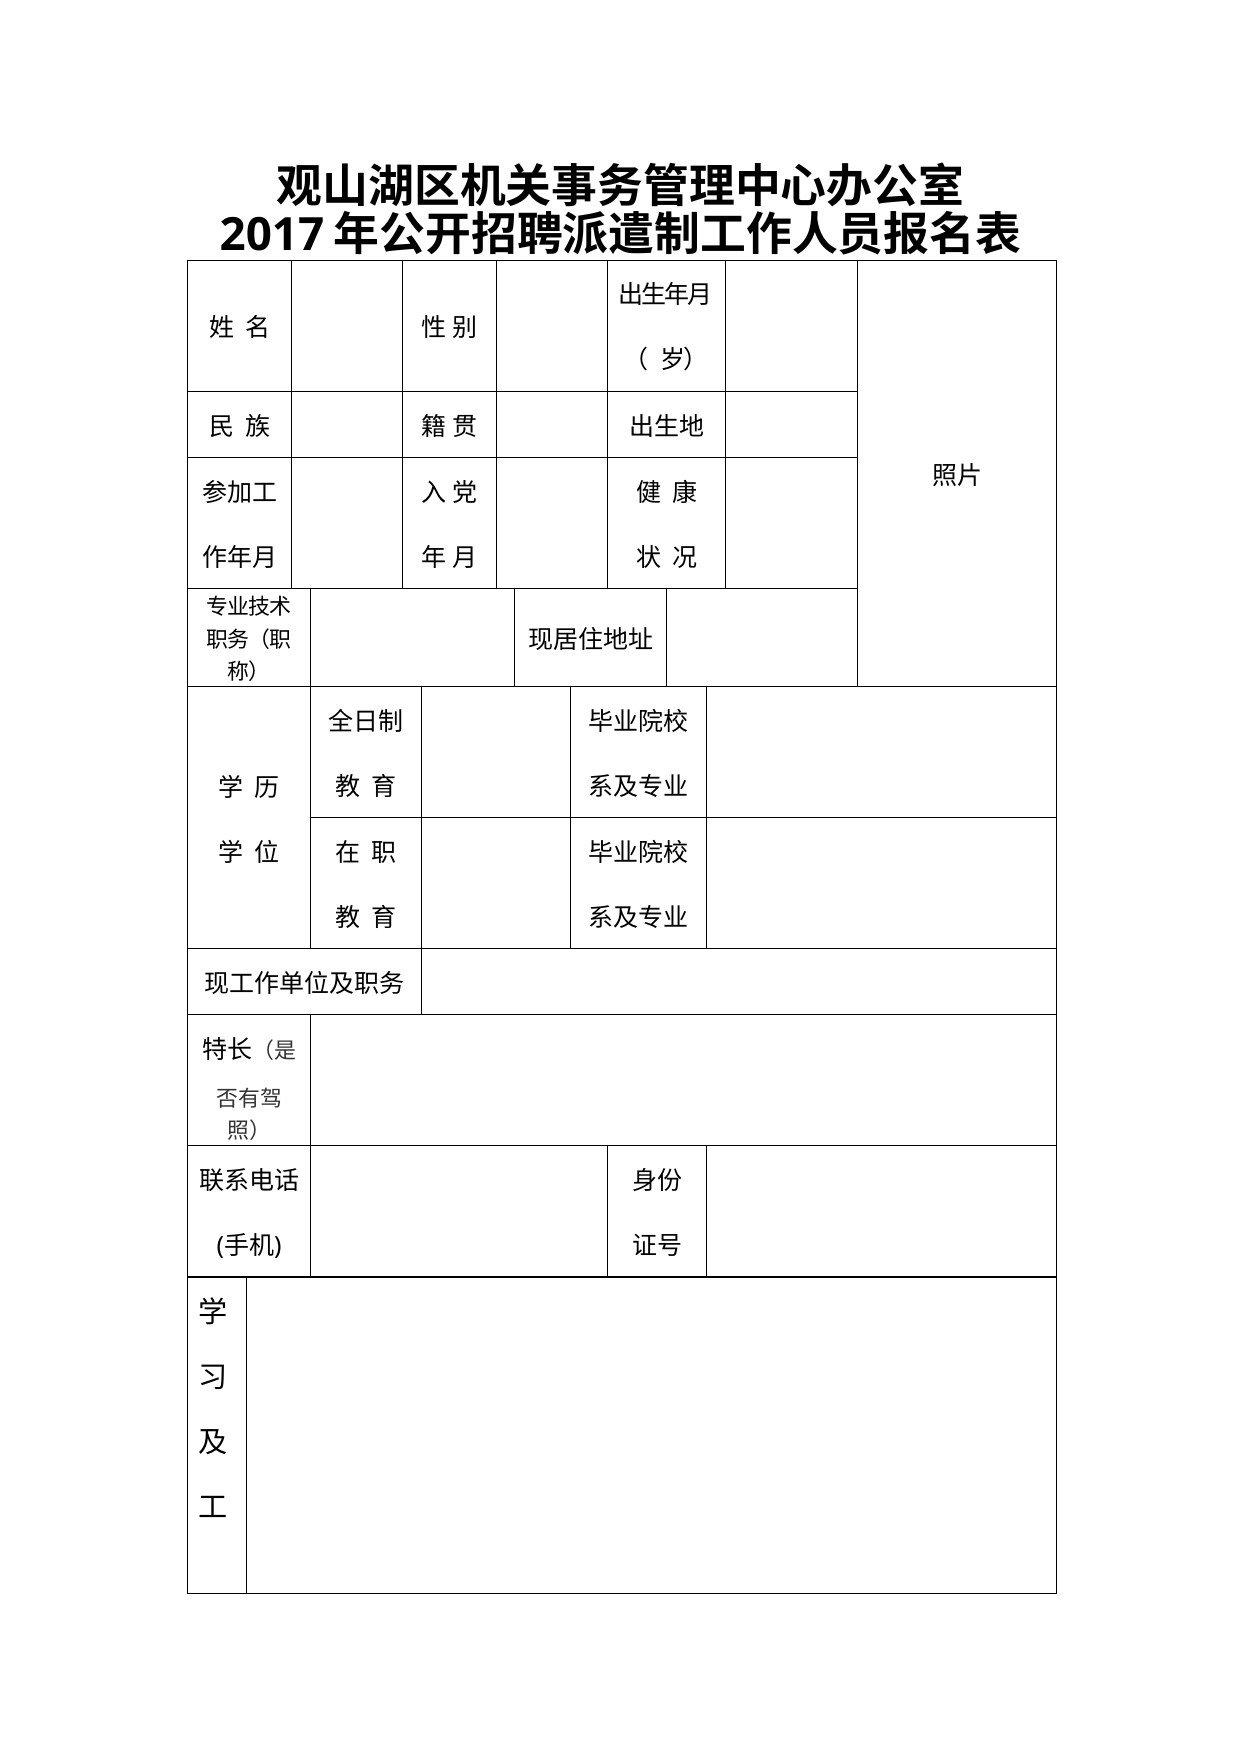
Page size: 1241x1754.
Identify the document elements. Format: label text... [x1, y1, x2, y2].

table_cell [311, 1015, 1056, 1145]
table_cell [247, 1278, 1056, 1593]
table_cell [422, 818, 570, 948]
table_cell 参加工 作年月 [188, 458, 291, 588]
table_cell [726, 458, 857, 588]
table_cell 专业技术职务（职称） [188, 589, 310, 686]
table_cell [311, 589, 514, 686]
table_cell 身份 证号 [608, 1146, 706, 1276]
table_cell 现居住地址 [515, 589, 666, 686]
table_header [292, 261, 402, 391]
table_cell 入 党 年 月 [403, 458, 496, 588]
table_cell 籍 贯 [403, 392, 496, 457]
table_cell [292, 458, 402, 588]
table_cell [497, 392, 607, 457]
table_header 性 别 [403, 261, 496, 391]
table_header 出生年月 （ 岁） [608, 261, 725, 391]
table_cell 联系电话 (手机) [188, 1146, 310, 1276]
table_cell [667, 589, 857, 686]
table_cell 健 康 状 况 [608, 458, 725, 588]
table_cell [707, 1146, 1056, 1276]
table_cell [726, 392, 857, 457]
table_cell 毕业院校 系及专业 [571, 818, 706, 948]
table_cell 毕业院校 系及专业 [571, 687, 706, 817]
table_cell [292, 392, 402, 457]
text 观山湖区机关事务管理中心办公室 [187, 164, 1053, 212]
table_cell 全日制 教 育 [311, 687, 421, 817]
table_header 姓 名 [188, 261, 291, 391]
table_cell 民 族 [188, 392, 291, 457]
table_cell 学 历 学 位 [188, 687, 310, 948]
table_cell [707, 687, 1056, 817]
table_header 照片 [858, 261, 1056, 686]
table_cell 出生地 [608, 392, 725, 457]
table_cell [311, 1146, 607, 1276]
table_header [726, 261, 857, 391]
table_cell 学习及 工作简历 [188, 1278, 246, 1593]
table_header [497, 261, 607, 391]
table_cell [707, 818, 1056, 948]
table_cell 在 职 教 育 [311, 818, 421, 948]
table_cell 特长（是否有驾照） [188, 1015, 310, 1145]
table_cell [422, 687, 570, 817]
text 2017年公开招聘派遣制工作人员报名表 [187, 212, 1053, 259]
table_cell [497, 458, 607, 588]
table_cell [422, 949, 1056, 1014]
table_cell 现工作单位及职务 [188, 949, 421, 1014]
